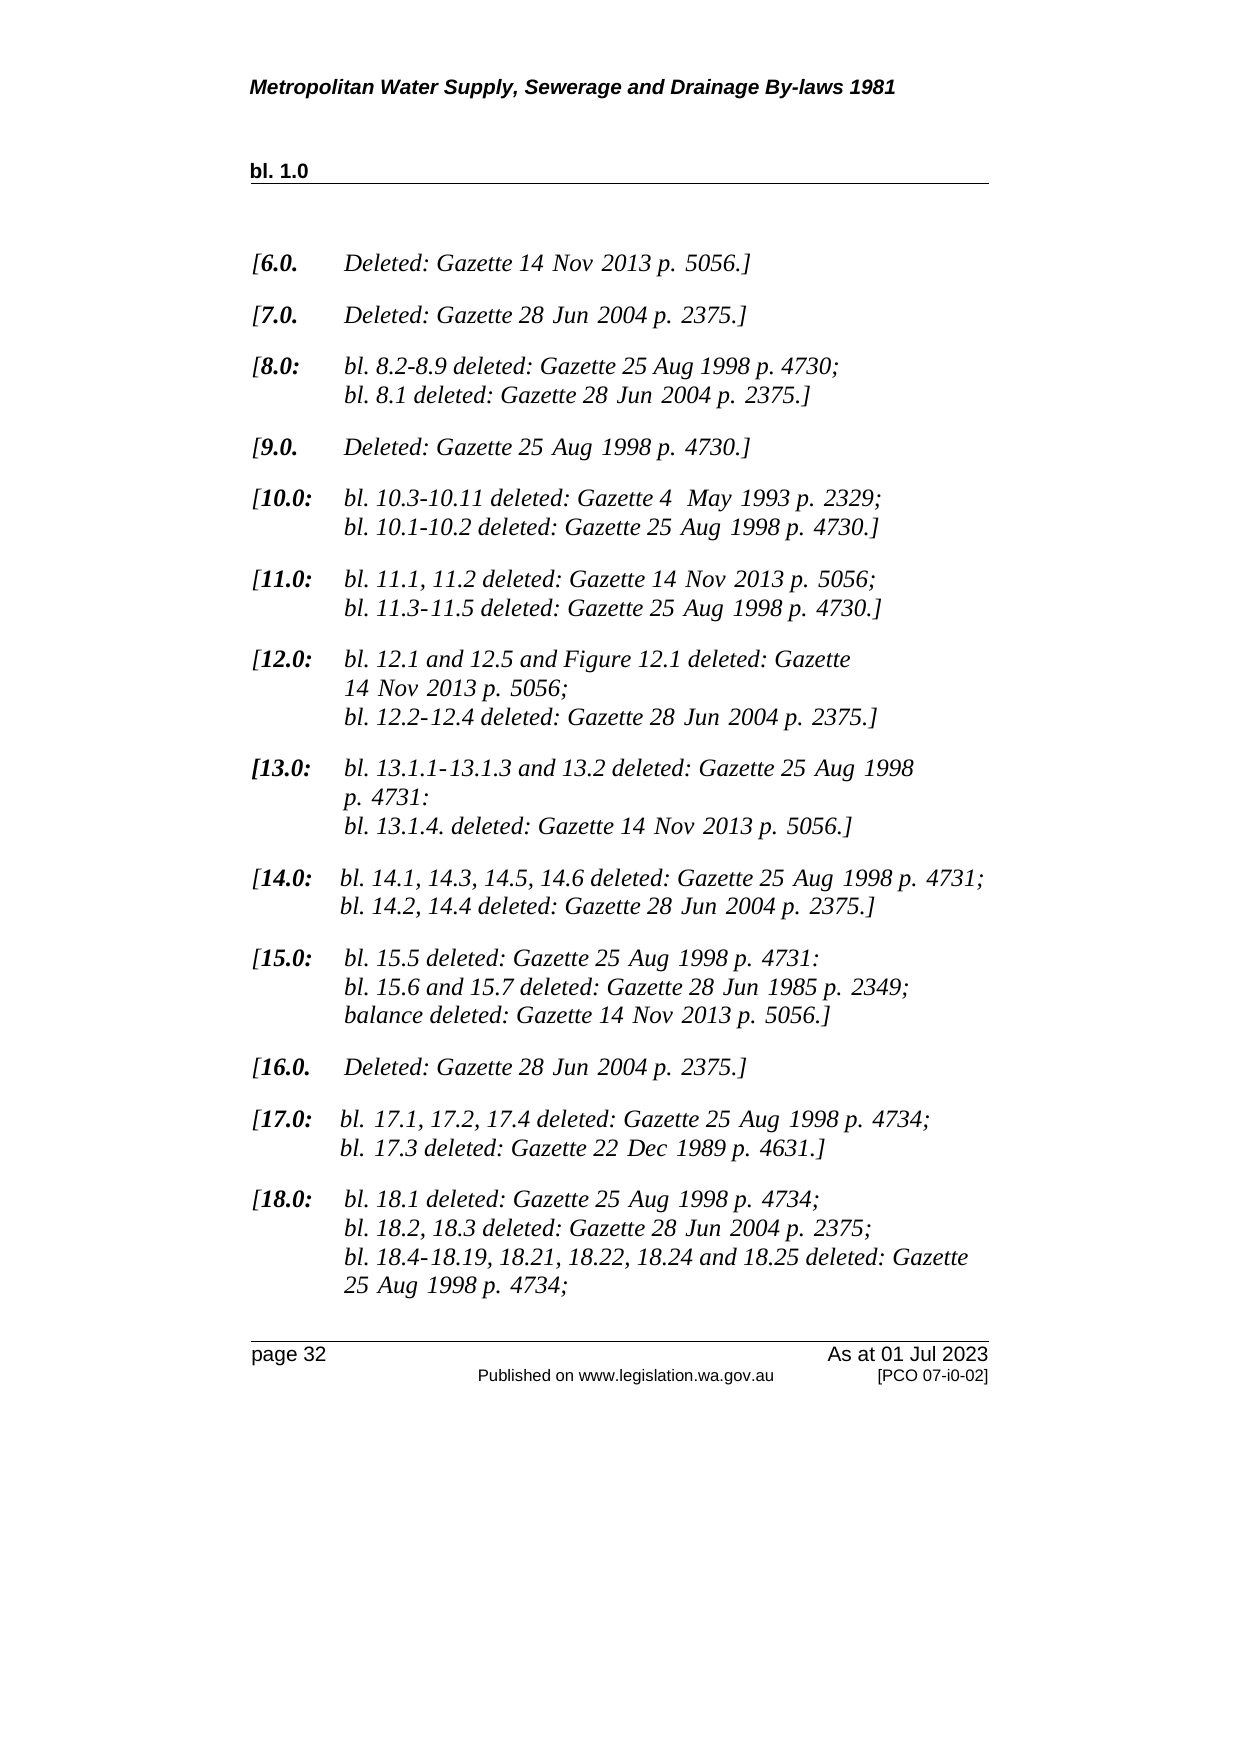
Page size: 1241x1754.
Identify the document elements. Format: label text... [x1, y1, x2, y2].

text [15.0: bl. 15.5 deleted: Gazette 25 Aug 1998 p. 4731: bl. 15.6 and 15.7 deleted: Gazette 28 Jun 1985 p. 2349; balance deleted: Gazette 14 Nov 2013 p. 5056.] [251, 943, 989, 1029]
text [6.0. Deleted: Gazette 14 Nov 2013 p. 5056.] [251, 248, 989, 277]
text [16.0. Deleted: Gazette 28 Jun 2004 p. 2375.] [251, 1052, 989, 1081]
text [10.0: bl. 10.3-10.11 deleted: Gazette 4 May 1993 p. 2329; bl. 10.1-10.2 deleted: Gazette 25 Aug 1998 p. 4730.] [251, 483, 989, 541]
text [11.0: bl. 11.1, 11.2 deleted: Gazette 14 Nov 2013 p. 5056; bl. 11.3-11.5 deleted: Gazette 25 Aug 1998 p. 4730.] [251, 564, 989, 621]
text [17.0: bl. 17.1, 17.2, 17.4 deleted: Gazette 25 Aug 1998 p. 4734; bl. 17.3 deleted: Gazette 22 Dec 1989 p. 4631.] [251, 1104, 989, 1161]
text [12.0: bl. 12.1 and 12.5 and Figure 12.1 deleted: Gazette 14 Nov 2013 p. 5056; bl. 12.2-12.4 deleted: Gazette 28 Jun 2004 p. 2375.] [251, 644, 989, 731]
text [14.0: bl. 14.1, 14.3, 14.5, 14.6 deleted: Gazette 25 Aug 1998 p. 4731; bl. 14.2, 14.4 deleted: Gazette 28 Jun 2004 p. 2375.] [251, 863, 989, 920]
text [7.0. Deleted: Gazette 28 Jun 2004 p. 2375.] [251, 300, 989, 328]
text [9.0. Deleted: Gazette 25 Aug 1998 p. 4730.] [251, 432, 989, 461]
text [13.0: bl. 13.1.1-13.1.3 and 13.2 deleted: Gazette 25 Aug 1998 p. 4731: bl. 13.1.4. deleted: Gazette 14 Nov 2013 p. 5056.] [251, 753, 989, 840]
text [8.0: bl. 8.2-8.9 deleted: Gazette 25 Aug 1998 p. 4730; bl. 8.1 deleted: Gazette 28 Jun 2004 p. 2375.] [251, 351, 989, 409]
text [251, 1184, 989, 1299]
